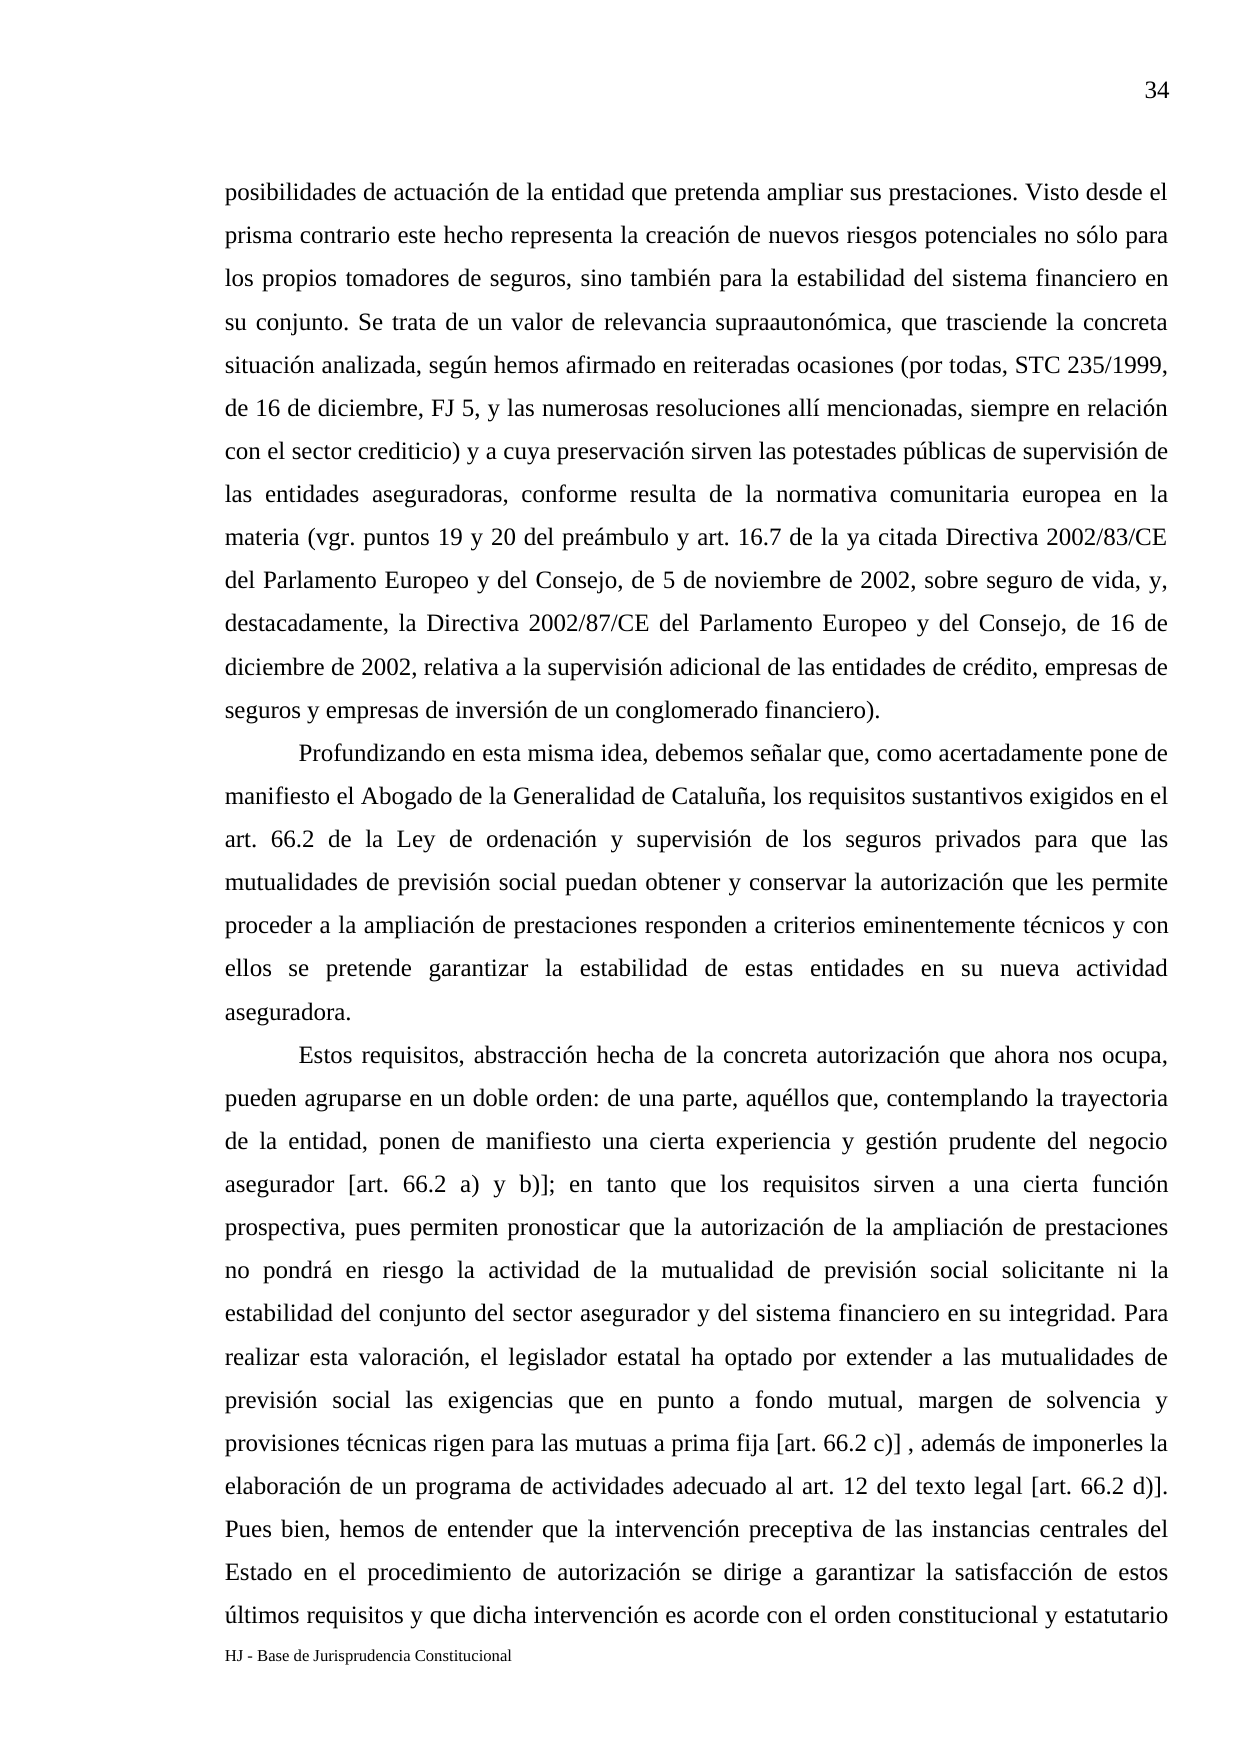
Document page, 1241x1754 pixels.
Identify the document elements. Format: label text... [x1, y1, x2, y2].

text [224, 1040, 1169, 1629]
text Profundizando en esta misma idea, debemos señalar que, como acertadamente pone de manifiesto el Abogado de la Generalidad de Cataluña, los requisitos sustantivos exigidos en el art. 66.2 de la Ley de ordenación y supervisión de los seguros privados para que las mutualidades de previsión social puedan obtener y conservar la autorización que les permite proceder a la ampliación de prestaciones responden a criterios eminentemente técnicos y con ellos se pretende garantizar la estabilidad de estas entidades en su nueva actividad aseguradora. [224, 738, 1169, 1025]
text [224, 177, 1169, 723]
